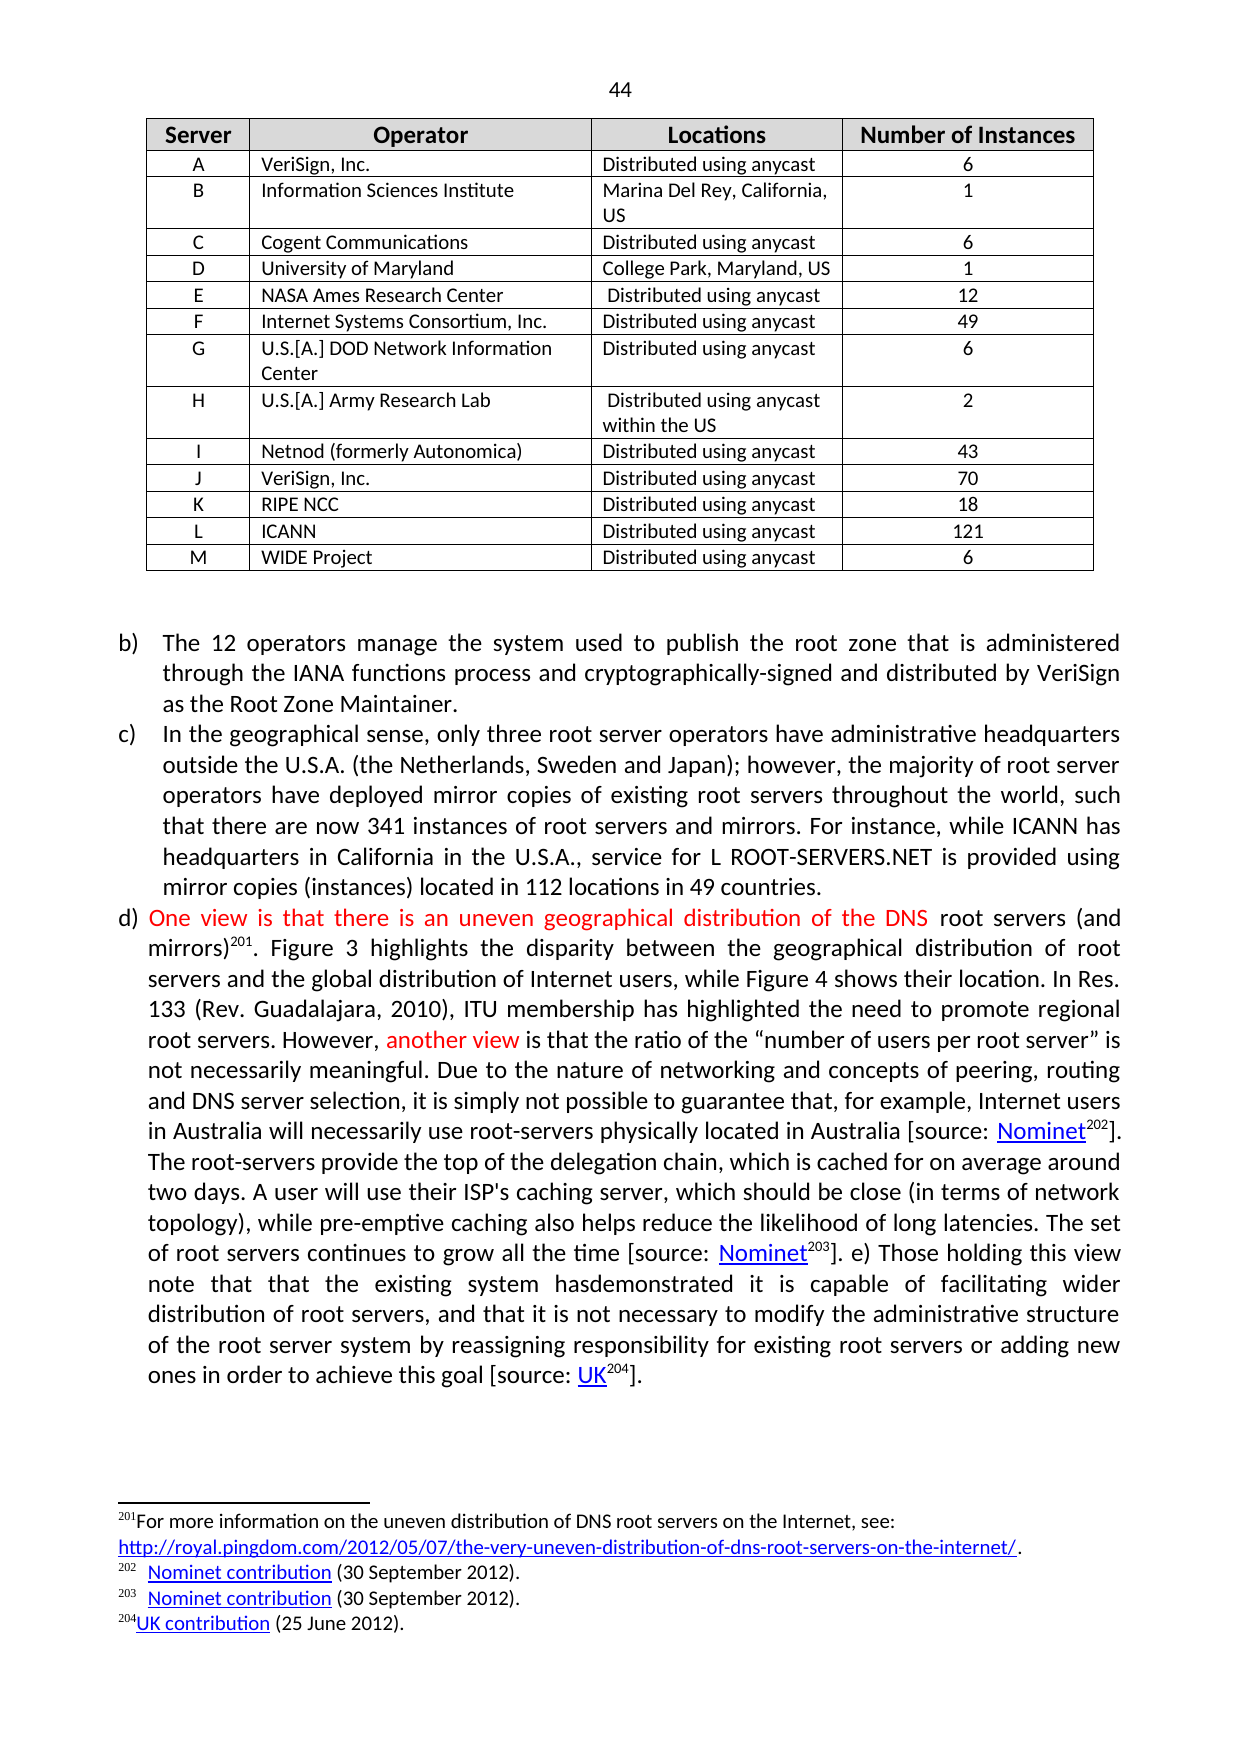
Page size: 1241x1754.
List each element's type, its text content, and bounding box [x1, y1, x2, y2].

table_cell Distributed using anycast [592, 335, 842, 386]
table_cell College Park, Maryland, US [592, 256, 842, 281]
table_cell 6 [843, 335, 1093, 386]
table_header Locations [592, 119, 842, 150]
table_cell D [147, 256, 249, 281]
list d) One view is that there is an uneven geographical distribution of the DNS root servers (and mirrors). Figure 3 highlights the disparity between the geographical distribution of root servers and the global distribution of Internet users, while Figure 4 shows their location. In Res. 133 (Rev. Guadalajara, 2010), ITU membership has highlighted the need to promote regional root servers. However, another view is that the ratio of the “number of users per root server” is not necessarily meaningful. Due to the nature of networking and concepts of peering, routing and DNS server selection, it is simply not possible to guarantee that, for example, Internet users in Australia will necessarily use root-servers physically located in Australia [source: Nominet]. The root-servers provide the top of the delegation chain, which is cached for on average around two days. A user will use their ISP's caching server, which should be close (in terms of network topology), while pre-emptive caching also helps reduce the likelihood of long latencies. The set of root servers continues to grow all the time [source: Nominet]. e) Those holding this view note that that the existing system hasdemonstrated it is capable of facilitating wider distribution of root servers, and that it is not necessary to modify the administrative structure of the root server system by reassigning responsibility for existing root servers or adding new ones in order to achieve this goal [source: UK]. [118, 902, 1122, 1390]
table_cell 43 [843, 439, 1093, 464]
table_cell Information Sciences Institute [250, 177, 591, 228]
table_cell Internet Systems Consortium, Inc. [250, 309, 591, 334]
table_cell 18 [843, 492, 1093, 517]
table_cell NASA Ames Research Center [250, 282, 591, 307]
table_cell 6 [843, 151, 1093, 176]
table_cell L [147, 518, 249, 543]
table_header Server [147, 119, 249, 150]
table_cell University of Maryland [250, 256, 591, 281]
table_cell ICANN [250, 518, 591, 543]
table_cell J [147, 465, 249, 491]
table_header Number of Instances [843, 119, 1093, 150]
table_cell C [147, 229, 249, 254]
table_cell 6 [843, 229, 1093, 254]
table_cell Distributed using anycast [592, 309, 842, 334]
table_cell E [147, 282, 249, 307]
table_cell Marina Del Rey, California, US [592, 177, 842, 228]
table_cell 2 [843, 387, 1093, 438]
table_cell 1 [843, 256, 1093, 281]
table_cell U.S.[A.] DOD Network Information Center [250, 335, 591, 386]
table_cell 70 [843, 465, 1093, 491]
table_cell Distributed using anycast [592, 229, 842, 254]
table_cell U.S.[A.] Army Research Lab [250, 387, 591, 438]
table_cell RIPE NCC [250, 492, 591, 517]
table_cell Distributed using anycast [592, 545, 842, 570]
table_cell I [147, 439, 249, 464]
table_cell B [147, 177, 249, 228]
table_cell 12 [843, 282, 1093, 307]
table_cell WIDE Project [250, 545, 591, 570]
table_cell 6 [843, 545, 1093, 570]
list The 12 operators manage the system used to publish the root zone that is administered through the IANA functions process and cryptographically-signed and distributed by VeriSign as the Root Zone Maintainer. [118, 627, 1122, 718]
table_cell Distributed using anycast [592, 439, 842, 464]
table_cell VeriSign, Inc. [250, 151, 591, 176]
table_cell 121 [843, 518, 1093, 543]
table_cell M [147, 545, 249, 570]
table_cell Cogent Communications [250, 229, 591, 254]
table_cell Distributed using anycast [592, 465, 842, 491]
table_cell G [147, 335, 249, 386]
table_cell Distributed using anycast [592, 518, 842, 543]
table_cell Distributed using anycast within the US [592, 387, 842, 438]
table_cell 1 [843, 177, 1093, 228]
table_cell VeriSign, Inc. [250, 465, 591, 491]
table_cell 49 [843, 309, 1093, 334]
table_cell H [147, 387, 249, 438]
table_header Operator [250, 119, 591, 150]
table_cell Distributed using anycast [592, 282, 842, 307]
table_cell Distributed using anycast [592, 492, 842, 517]
list In the geographical sense, only three root server operators have administrative headquarters outside the U.S.A. (the Netherlands, Sweden and Japan); however, the majority of root server operators have deployed mirror copies of existing root servers throughout the world, such that there are now 341 instances of root servers and mirrors. For instance, while ICANN has headquarters in California in the U.S.A., service for L ROOT-SERVERS.NET is provided using mirror copies (instances) located in 112 locations in 49 countries. [118, 718, 1122, 902]
table_cell Netnod (formerly Autonomica) [250, 439, 591, 464]
table_cell F [147, 309, 249, 334]
table_cell Distributed using anycast [592, 151, 842, 176]
table_cell K [147, 492, 249, 517]
table_cell A [147, 151, 249, 176]
